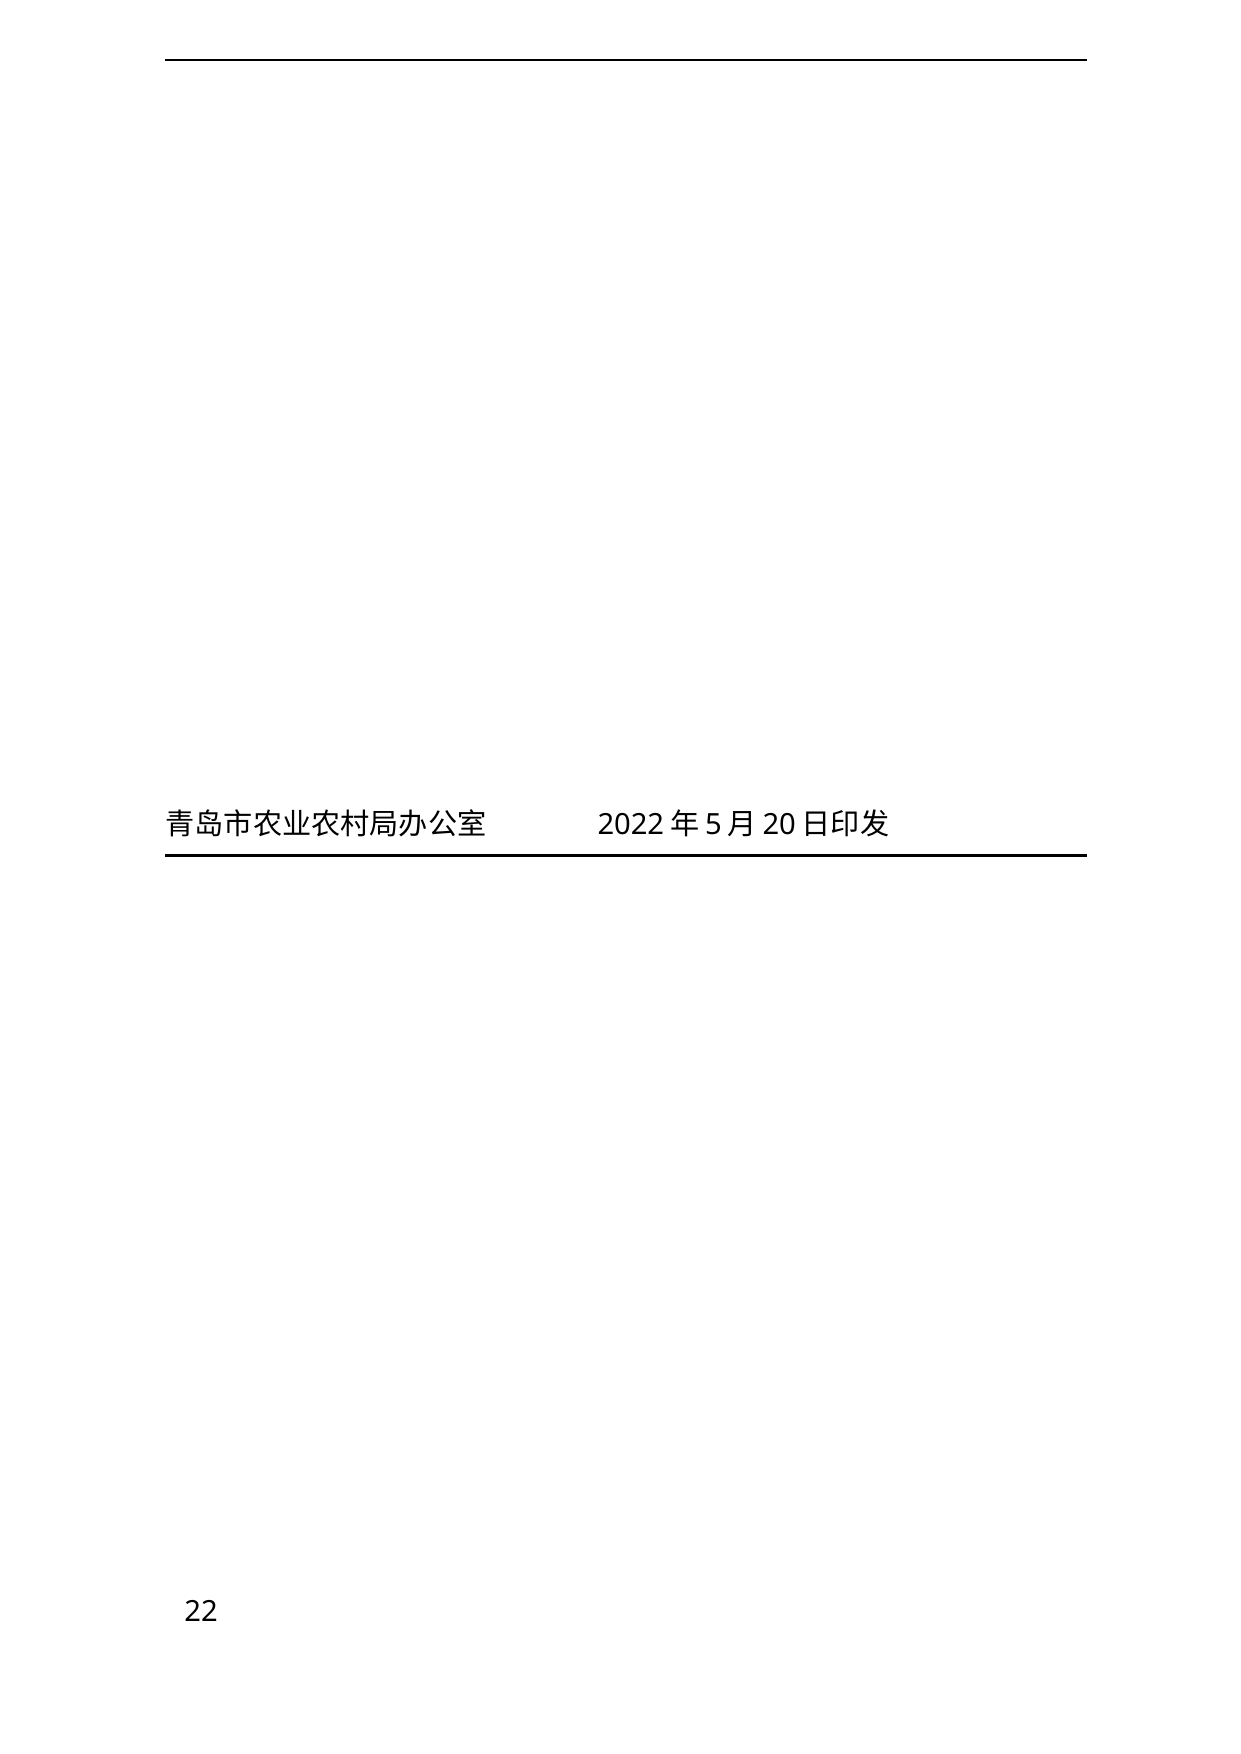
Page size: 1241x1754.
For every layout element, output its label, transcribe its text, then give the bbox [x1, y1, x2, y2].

text 青岛市农业农村局办公室 2022年5月20日印发 [165, 729, 1087, 854]
